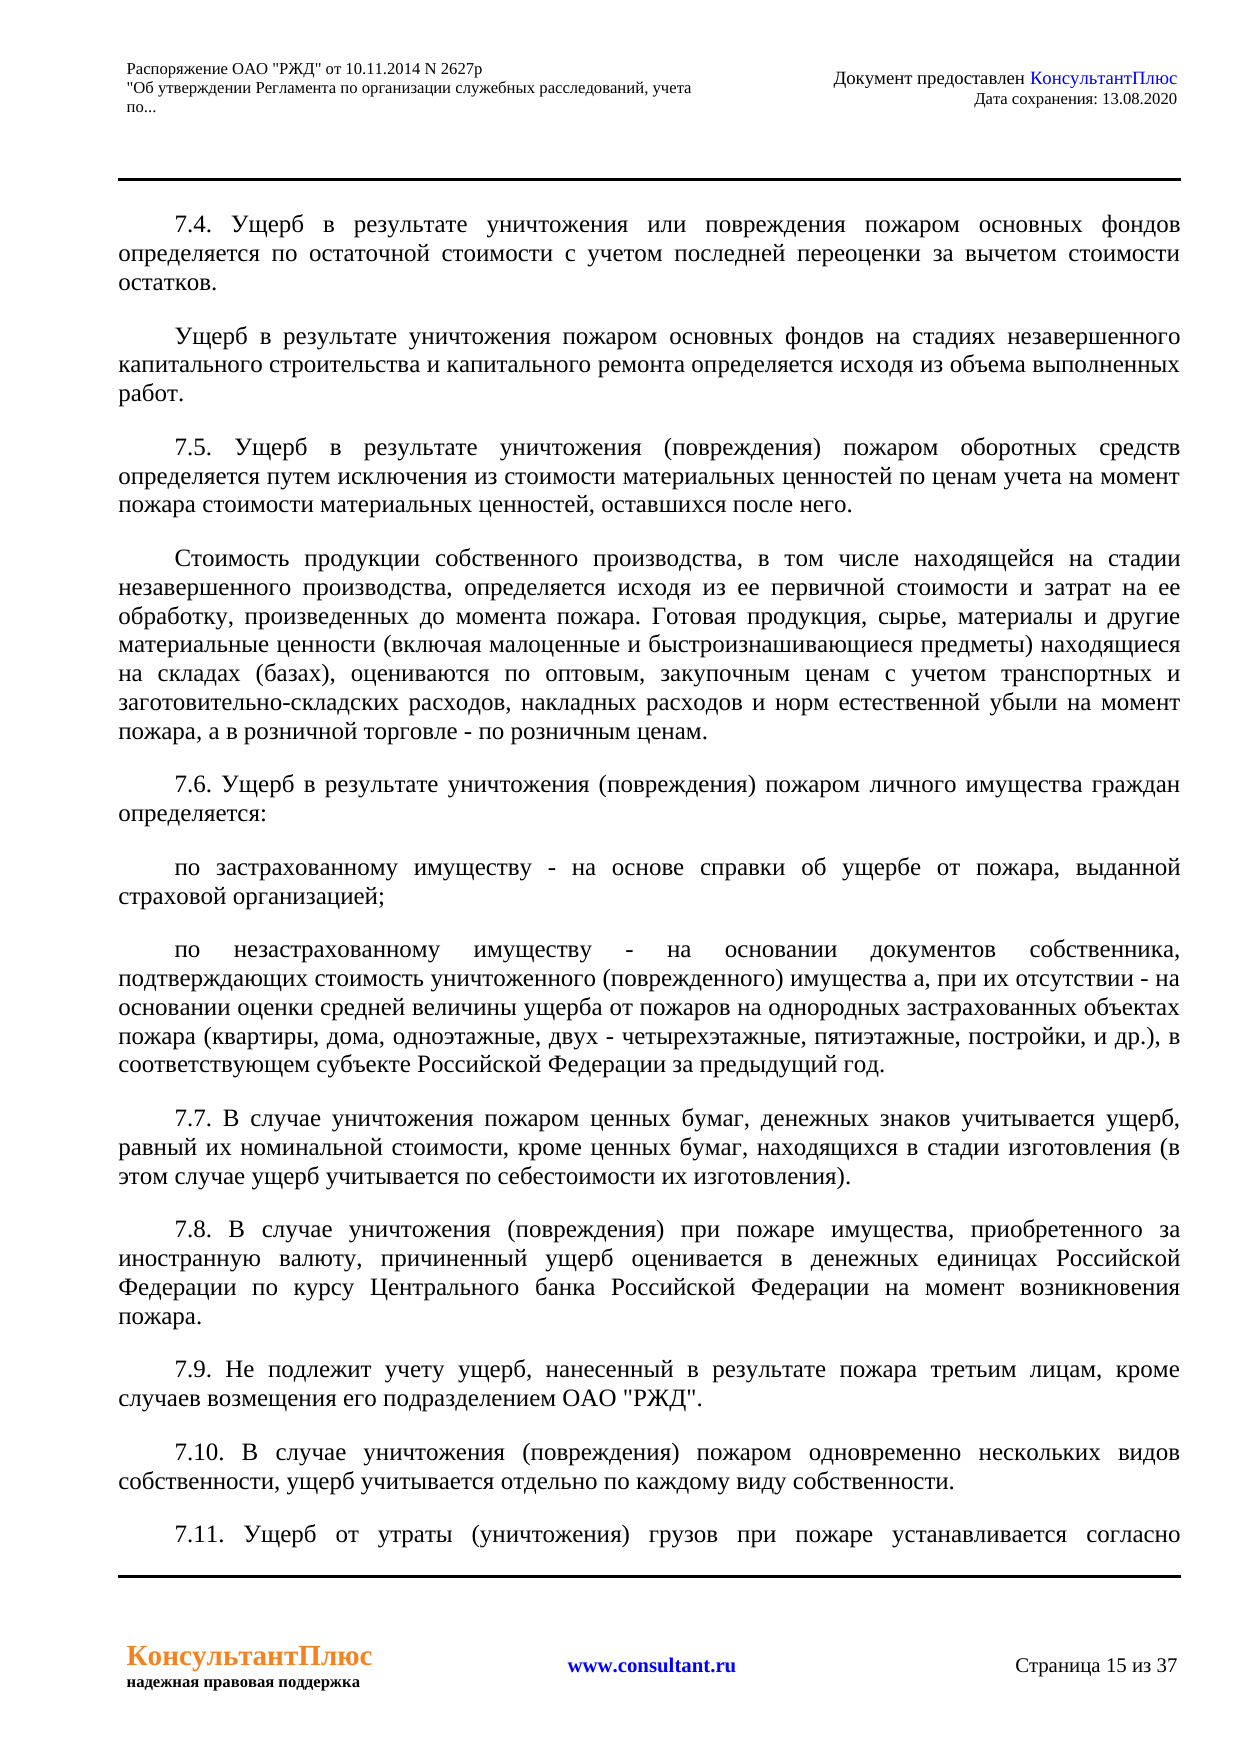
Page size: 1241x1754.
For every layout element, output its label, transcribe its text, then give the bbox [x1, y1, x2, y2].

text 7.6. Ущерб в результате уничтожения (повреждения) пожаром личного имущества граждан определяется: [118, 769, 1181, 827]
text 7.7. В случае уничтожения пожаром ценных бумаг, денежных знаков учитывается ущерб, равный их номинальной стоимости, кроме ценных бумаг, находящихся в стадии изготовления (в этом случае ущерб учитывается по себестоимости их изготовления). [118, 1103, 1181, 1189]
text по застрахованному имуществу - на основе справки об ущербе от пожара, выданной страховой организацией; [118, 852, 1181, 909]
text Ущерб в результате уничтожения пожаром основных фондов на стадиях незавершенного капитального строительства и капитального ремонта определяется исходя из объема выполненных работ. [118, 321, 1181, 407]
text 7.5. Ущерб в результате уничтожения (повреждения) пожаром оборотных средств определяется путем исключения из стоимости материальных ценностей по ценам учета на момент пожара стоимости материальных ценностей, оставшихся после него. [118, 432, 1181, 518]
text 7.10. В случае уничтожения (повреждения) пожаром одновременно нескольких видов собственности, ущерб учитывается отдельно по каждому виду собственности. [118, 1437, 1181, 1494]
text 7.9. Не подлежит учету ущерб, нанесенный в результате пожара третьим лицам, кроме случаев возмещения его подразделением ОАО "РЖД". [118, 1354, 1181, 1412]
text по незастрахованному имуществу - на основании документов собственника, подтверждающих стоимость уничтоженного (поврежденного) имущества а, при их отсутствии - на основании оценки средней величины ущерба от пожаров на однородных застрахованных объектах пожара (квартиры, дома, одноэтажные, двух - четырехэтажные, пятиэтажные, постройки, и др.), в соответствующем субъекте Российской Федерации за предыдущий год. [118, 934, 1181, 1078]
text 7.4. Ущерб в результате уничтожения или повреждения пожаром основных фондов определяется по остаточной стоимости с учетом последней переоценки за вычетом стоимости остатков. [118, 209, 1181, 296]
text 7.8. В случае уничтожения (повреждения) при пожаре имущества, приобретенного за иностранную валюту, причиненный ущерб оценивается в денежных единицах Российской Федерации по курсу Центрального банка Российской Федерации на момент возникновения пожара. [118, 1214, 1181, 1329]
text Стоимость продукции собственного производства, в том числе находящейся на стадии незавершенного производства, определяется исходя из ее первичной стоимости и затрат на ее обработку, произведенных до момента пожара. Готовая продукция, сырье, материалы и другие материальные ценности (включая малоценные и быстроизнашивающиеся предметы) находящиеся на складах (базах), оцениваются по оптовым, закупочным ценам с учетом транспортных и заготовительно-складских расходов, накладных расходов и норм естественной убыли на момент пожара, а в розничной торговле - по розничным ценам. [118, 543, 1181, 744]
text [118, 1519, 1181, 1548]
